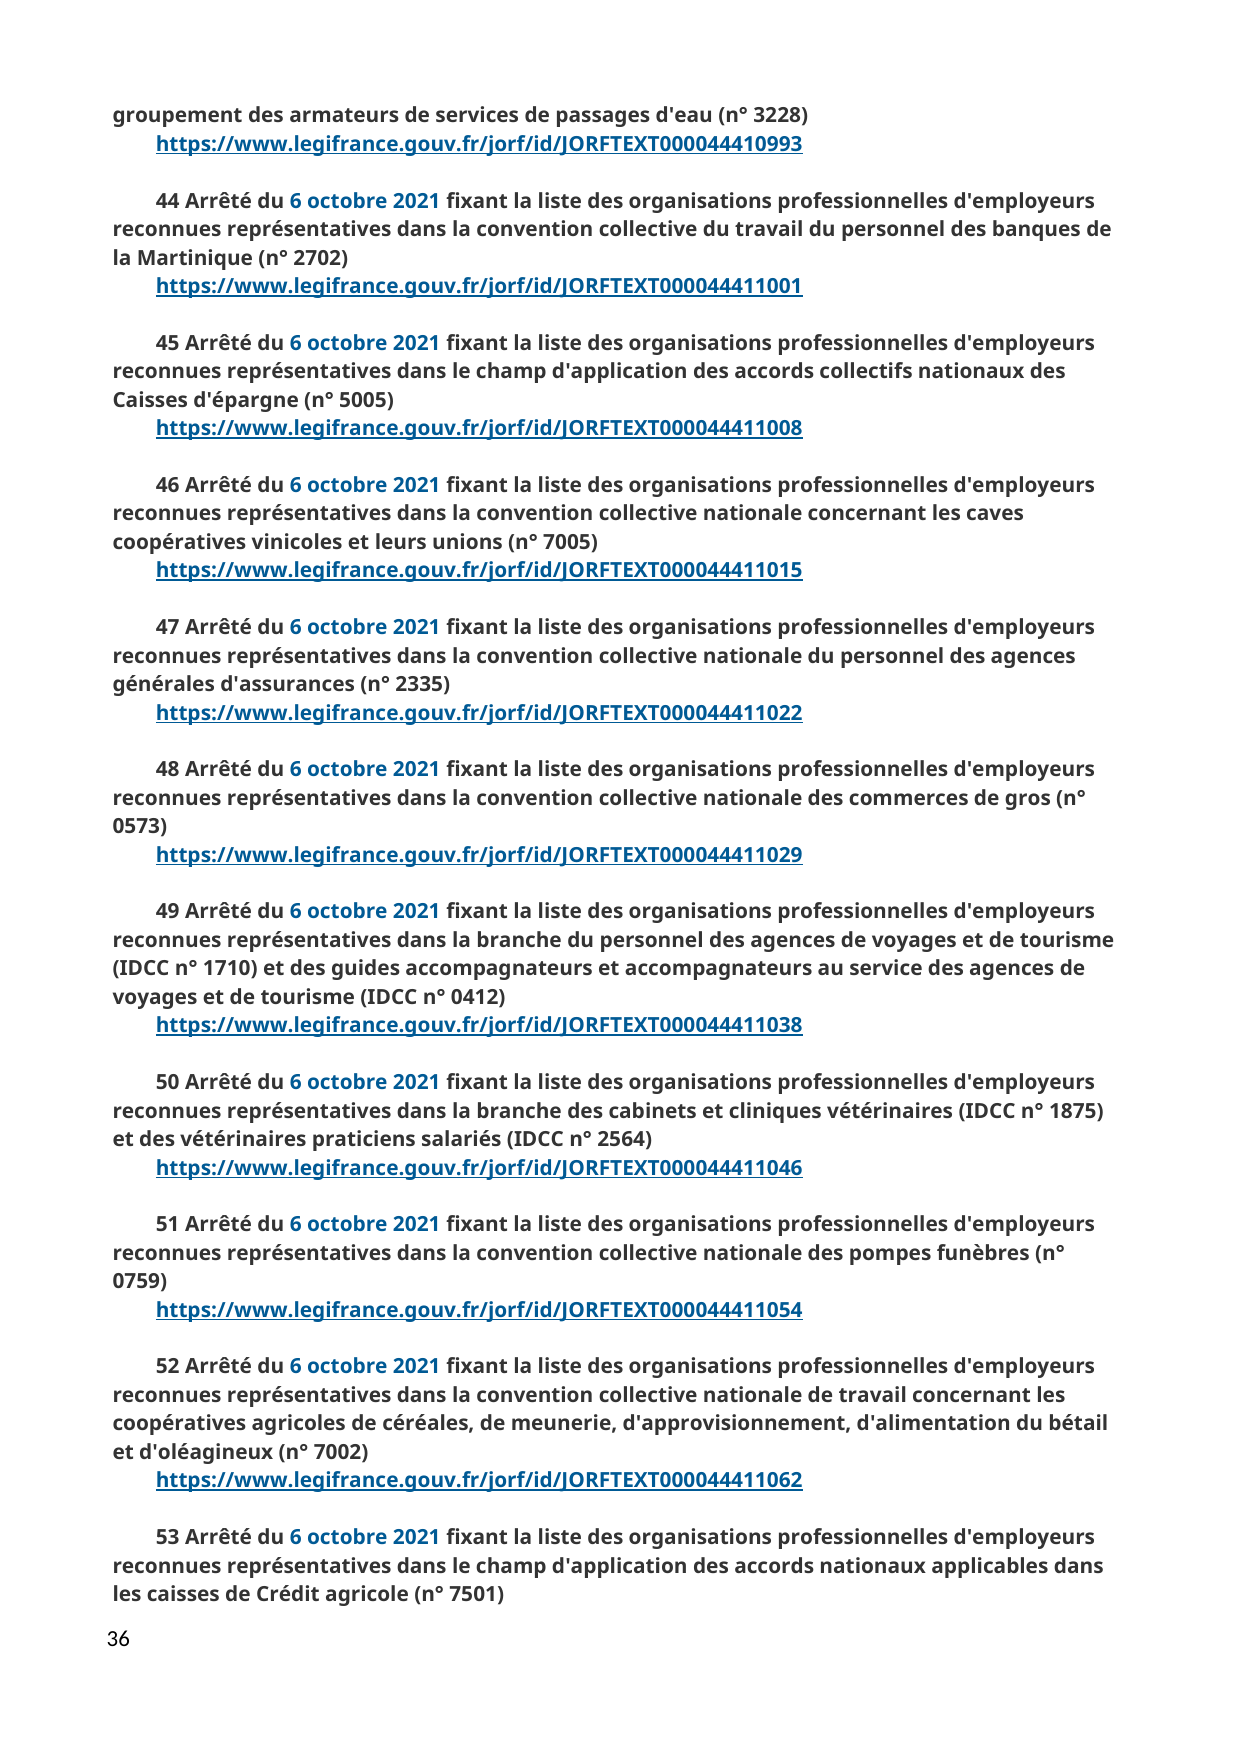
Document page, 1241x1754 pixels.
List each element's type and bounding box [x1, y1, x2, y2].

text [112, 100, 1122, 1608]
